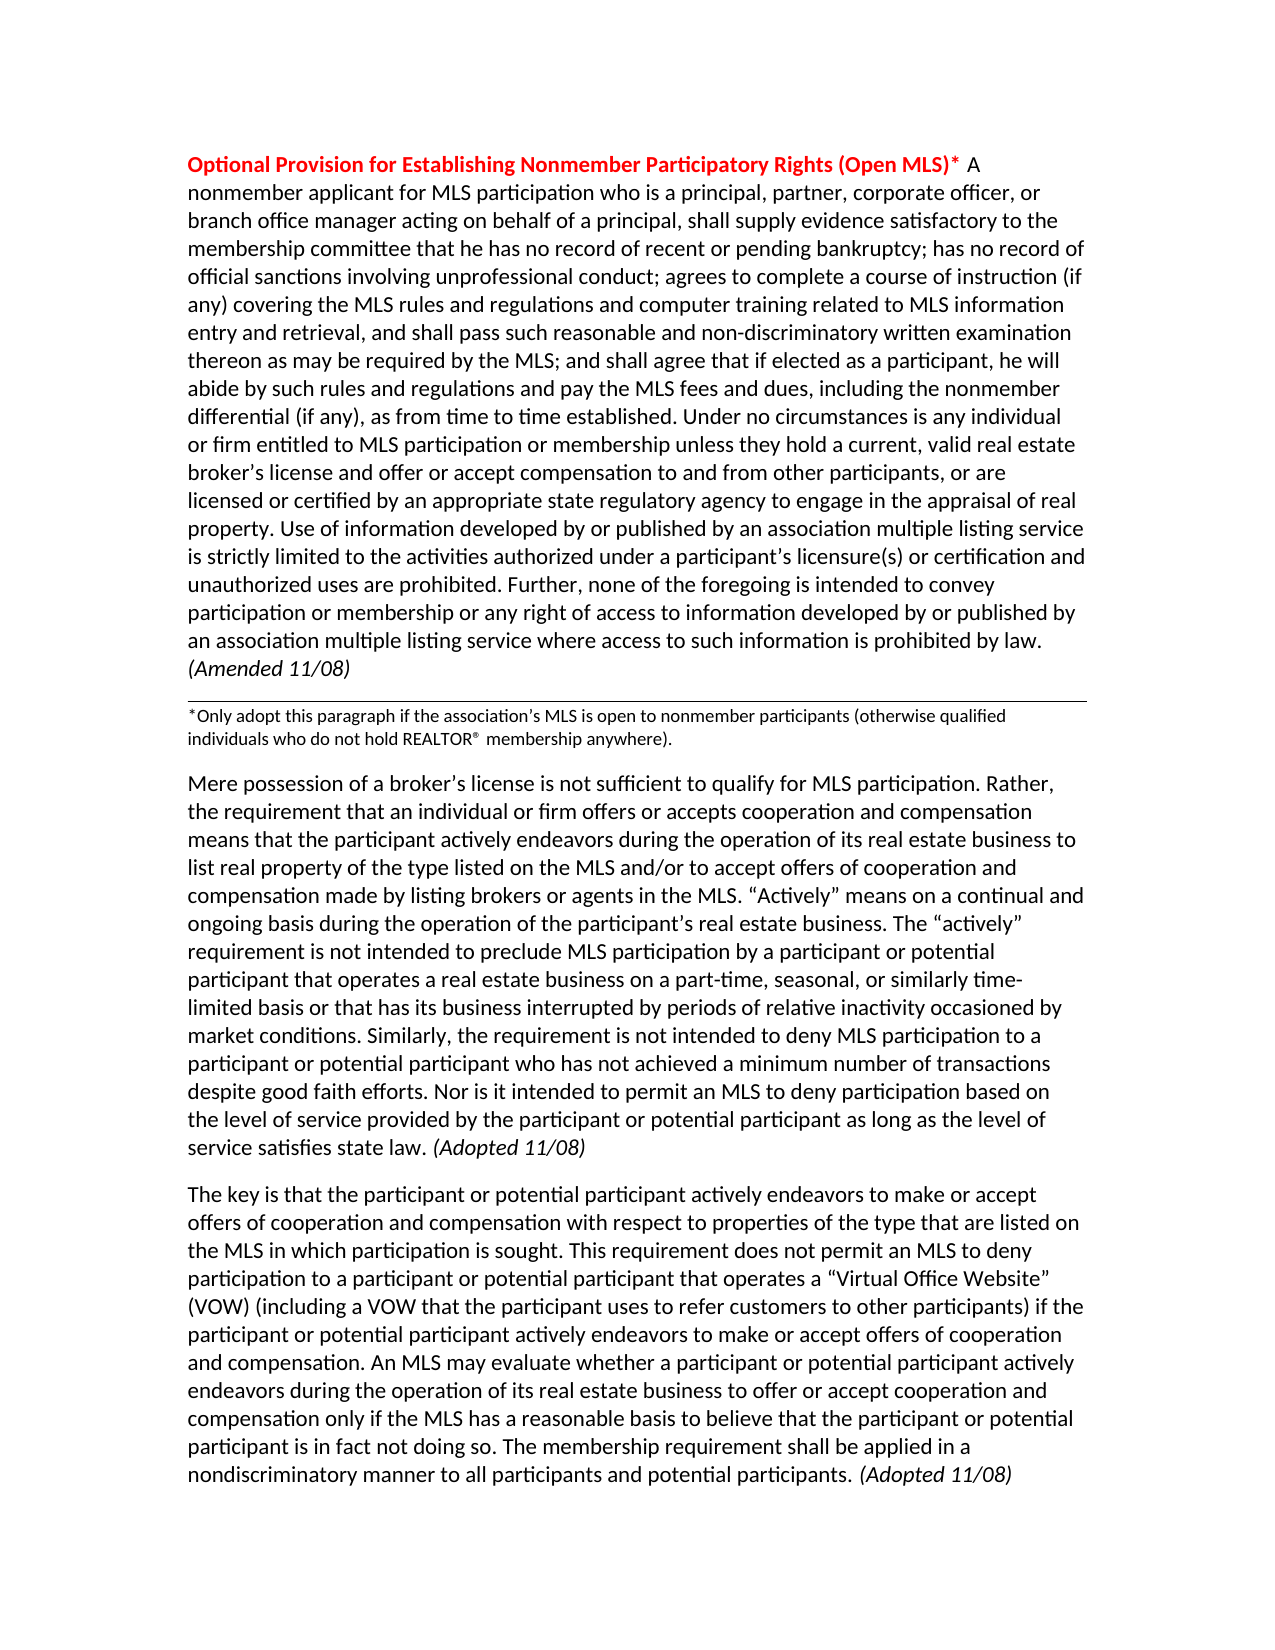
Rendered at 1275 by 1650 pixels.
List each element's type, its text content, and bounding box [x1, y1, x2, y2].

text Optional Provision for Establishing Nonmember Participatory Rights (Open MLS)* A nonmember applicant for MLS participation who is a principal, partner, corporate officer, or branch office manager acting on behalf of a principal, shall supply evidence satisfactory to the membership committee that he has no record of recent or pending bankruptcy; has no record of official sanctions involving unprofessional conduct; agrees to complete a course of instruction (if any) covering the MLS rules and regulations and computer training related to MLS information entry and retrieval, and shall pass such reasonable and non-discriminatory written examination thereon as may be required by the MLS; and shall agree that if elected as a participant, he will abide by such rules and regulations and pay the MLS fees and dues, including the nonmember differential (if any), as from time to time established. Under no circumstances is any individual or firm entitled to MLS participation or membership unless they hold a current, valid real estate broker’s license and offer or accept compensation to and from other participants, or are licensed or certified by an appropriate state regulatory agency to engage in the appraisal of real property. Use of information developed by or published by an association multiple listing service is strictly limited to the activities authorized under a participant’s licensure(s) or certification and unauthorized uses are prohibited. Further, none of the foregoing is intended to convey participation or membership or any right of access to information developed by or published by an association multiple listing service where access to such information is prohibited by law. (Amended 11/08) [187, 150, 1087, 682]
text Mere possession of a broker’s license is not sufficient to qualify for MLS participation. Rather, the requirement that an individual or firm offers or accepts cooperation and compensation means that the participant actively endeavors during the operation of its real estate business to list real property of the type listed on the MLS and/or to accept offers of cooperation and compensation made by listing brokers or agents in the MLS. “Actively” means on a continual and ongoing basis during the operation of the participant’s real estate business. The “actively” requirement is not intended to preclude MLS participation by a participant or potential participant that operates a real estate business on a part-time, seasonal, or similarly time-limited basis or that has its business interrupted by periods of relative inactivity occasioned by market conditions. Similarly, the requirement is not intended to deny MLS participation to a participant or potential participant who has not achieved a minimum number of transactions despite good faith efforts. Nor is it intended to permit an MLS to deny participation based on the level of service provided by the participant or potential participant as long as the level of service satisfies state law. (Adopted 11/08) [187, 769, 1087, 1161]
text *Only adopt this paragraph if the association’s MLS is open to nonmember participants (otherwise qualified individuals who do not hold REALTOR® membership anywhere). [187, 702, 1087, 750]
text The key is that the participant or potential participant actively endeavors to make or accept offers of cooperation and compensation with respect to properties of the type that are listed on the MLS in which participation is sought. This requirement does not permit an MLS to deny participation to a participant or potential participant that operates a “Virtual Office Website” (VOW) (including a VOW that the participant uses to refer customers to other participants) if the participant or potential participant actively endeavors to make or accept offers of cooperation and compensation. An MLS may evaluate whether a participant or potential participant actively endeavors during the operation of its real estate business to offer or accept cooperation and compensation only if the MLS has a reasonable basis to believe that the participant or potential participant is in fact not doing so. The membership requirement shall be applied in a nondiscriminatory manner to all participants and potential participants. (Adopted 11/08) [187, 1180, 1087, 1488]
